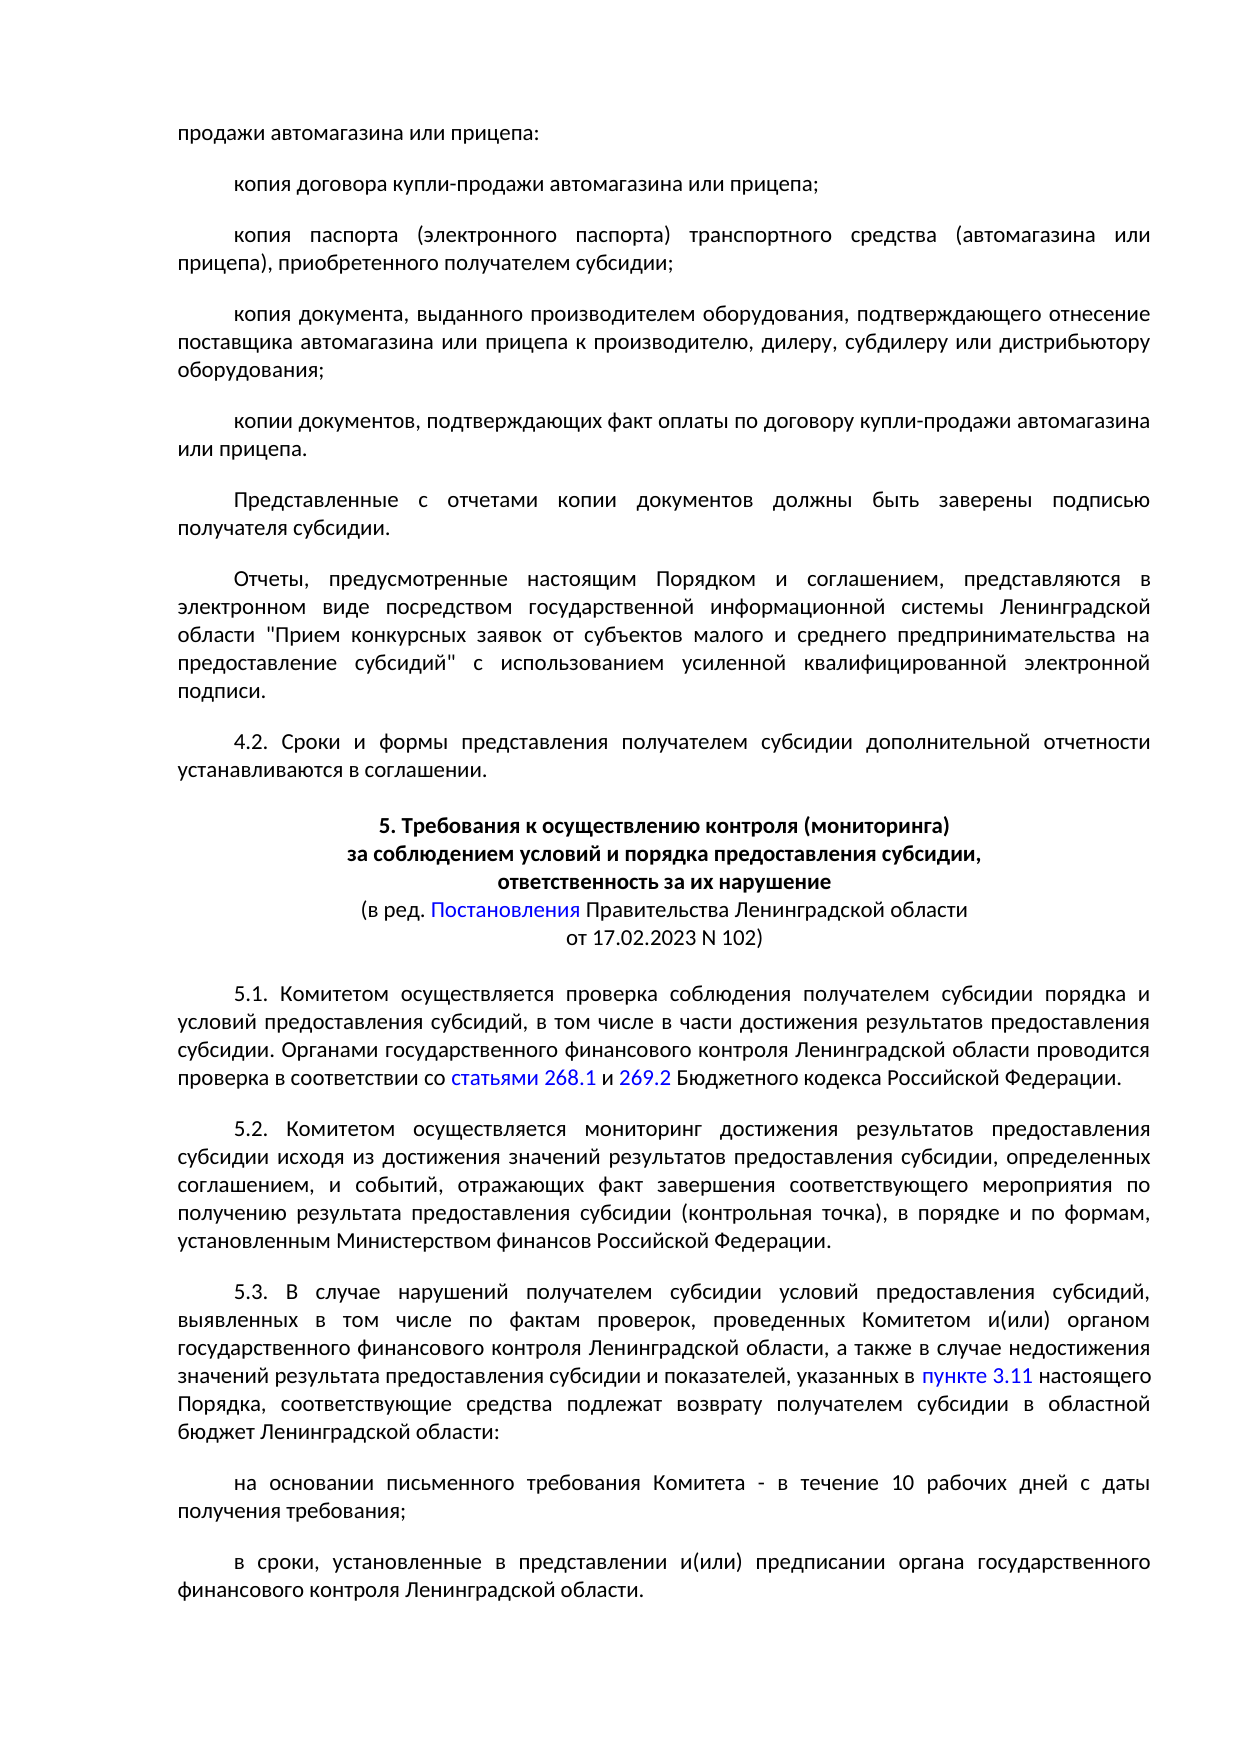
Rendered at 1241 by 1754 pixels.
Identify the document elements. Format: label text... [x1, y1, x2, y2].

title за соблюдением условий и порядка предоставления субсидии, [177, 839, 1152, 867]
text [177, 118, 1152, 146]
text Отчеты, предусмотренные настоящим Порядком и соглашением, представляются в электронном виде посредством государственной информационной системы Ленинградской области "Прием конкурсных заявок от субъектов малого и среднего предпринимательства на предоставление субсидий" с использованием усиленной квалифицированной электронной подписи. [177, 564, 1152, 704]
text копия договора купли-продажи автомагазина или прицепа; [177, 169, 1152, 197]
text от 17.02.2023 N 102) [177, 923, 1152, 951]
text 5.1. Комитетом осуществляется проверка соблюдения получателем субсидии порядка и условий предоставления субсидий, в том числе в части достижения результатов предоставления субсидии. Органами государственного финансового контроля Ленинградской области проводится проверка в соответствии со статьями 268.1 и 269.2 Бюджетного кодекса Российской Федерации. [177, 979, 1152, 1091]
text копии документов, подтверждающих факт оплаты по договору купли-продажи автомагазина или прицепа. [177, 406, 1152, 462]
text 4.2. Сроки и формы представления получателем субсидии дополнительной отчетности устанавливаются в соглашении. [177, 727, 1152, 783]
text Представленные с отчетами копии документов должны быть заверены подписью получателя субсидии. [177, 485, 1152, 541]
text на основании письменного требования Комитета - в течение 10 рабочих дней с даты получения требования; [177, 1468, 1152, 1524]
text 5.2. Комитетом осуществляется мониторинг достижения результатов предоставления субсидии исходя из достижения значений результатов предоставления субсидии, определенных соглашением, и событий, отражающих факт завершения соответствующего мероприятия по получению результата предоставления субсидии (контрольная точка), в порядке и по формам, установленным Министерством финансов Российской Федерации. [177, 1114, 1152, 1254]
text 5.3. В случае нарушений получателем субсидии условий предоставления субсидий, выявленных в том числе по фактам проверок, проведенных Комитетом и(или) органом государственного финансового контроля Ленинградской области, а также в случае недостижения значений результата предоставления субсидии и показателей, указанных в пункте 3.11 настоящего Порядка, соответствующие средства подлежат возврату получателем субсидии в областной бюджет Ленинградской области: [177, 1277, 1152, 1445]
text (в ред. Постановления Правительства Ленинградской области [177, 895, 1152, 923]
title ответственность за их нарушение [177, 867, 1152, 895]
text копия паспорта (электронного паспорта) транспортного средства (автомагазина или прицепа), приобретенного получателем субсидии; [177, 220, 1152, 276]
text в сроки, установленные в представлении и(или) предписании органа государственного финансового контроля Ленинградской области. [177, 1547, 1152, 1603]
text копия документа, выданного производителем оборудования, подтверждающего отнесение поставщика автомагазина или прицепа к производителю, дилеру, субдилеру или дистрибьютору оборудования; [177, 299, 1152, 383]
title 5. Требования к осуществлению контроля (мониторинга) [177, 811, 1152, 839]
